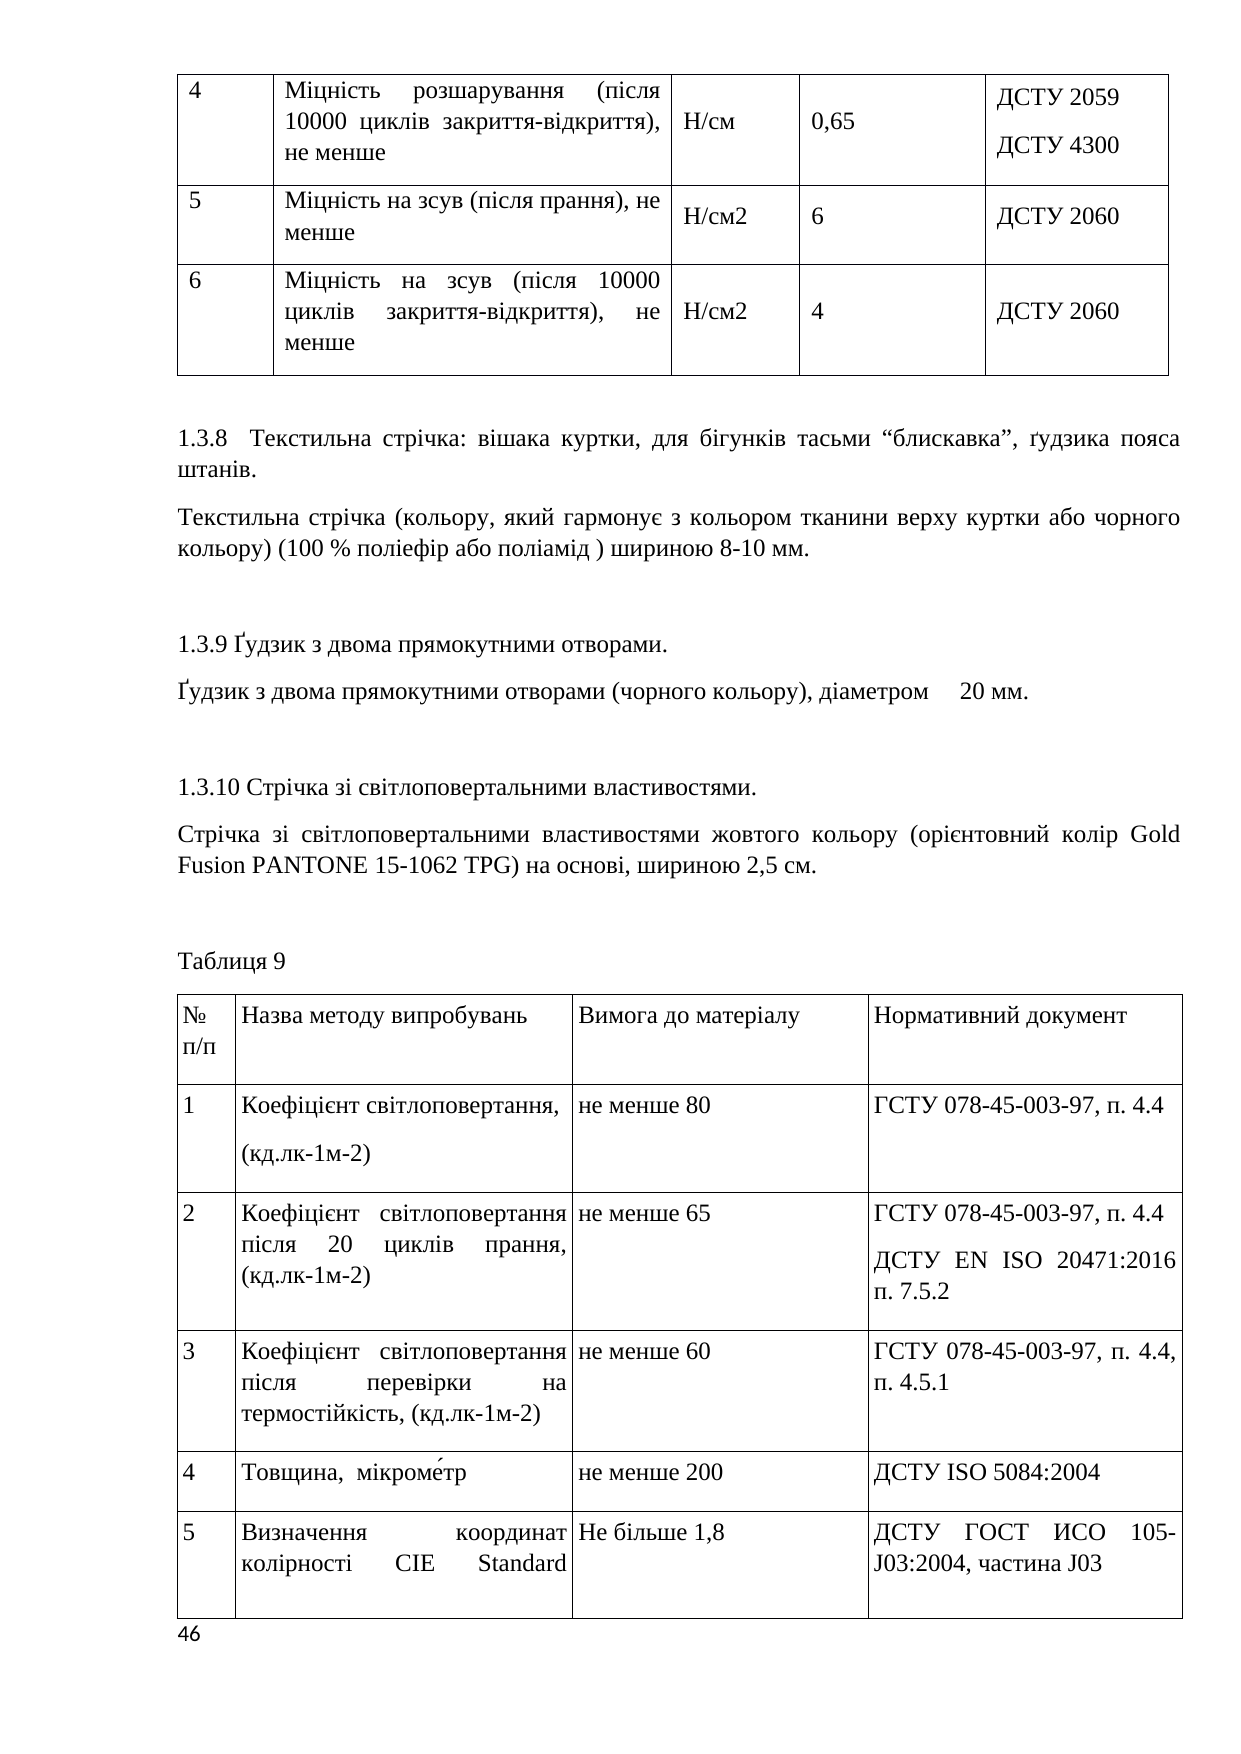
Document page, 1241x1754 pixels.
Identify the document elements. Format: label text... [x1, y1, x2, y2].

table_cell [573, 1512, 868, 1618]
table_cell ГСТУ 078-45-003-97, п. 4.4 [869, 1085, 1182, 1191]
text Ґудзик з двома прямокутними отворами (чорного кольору), діаметром 20 мм. [177, 676, 1181, 705]
table_cell ГСТУ 078-45-003-97, п. 4.4 ДСТУ EN ISO 20471:2016 п. 7.5.2 [869, 1193, 1182, 1329]
table_cell 4 [800, 265, 985, 375]
table_cell не менше 60 [573, 1331, 868, 1451]
table_cell не менше 65 [573, 1193, 868, 1329]
table_cell не менше 200 [573, 1452, 868, 1511]
table_cell 2 [178, 1193, 235, 1329]
table_cell ГСТУ 078-45-003-97, п. 4.4, п. 4.5.1 [869, 1331, 1182, 1451]
table_cell 4 [178, 75, 273, 184]
table_header Назва методу випробувань [236, 995, 572, 1084]
text 1.3.8 Текстильна стрічка: вішака куртки, для бігунків тасьми “блискавка”, ґудзика пояса штанів. [177, 423, 1181, 483]
table_cell Коефіцієнт світлоповертання після 20 циклів прання, (кд.лк-1м-2) [236, 1193, 572, 1329]
table_cell 3 [178, 1331, 235, 1451]
table_cell Міцність розшарування (після 10000 циклів закриття-відкриття), не менше [274, 75, 671, 184]
table_cell Міцність на зсув (після 10000 циклів закриття-відкриття), не менше [274, 265, 671, 375]
table_cell ДСТУ ISO 5084:2004 [869, 1452, 1182, 1511]
text 1.3.10 Стрічка зі світлоповертальними властивостями. [177, 772, 1181, 801]
table_cell 6 [800, 186, 985, 264]
text 1.3.9 Ґудзик з двома прямокутними отворами. [177, 629, 1181, 657]
table_cell Н/см [672, 75, 799, 184]
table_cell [236, 1512, 572, 1618]
table_cell ДСТУ 2060 [986, 186, 1168, 264]
table_cell Товщина, мікроме́тр [236, 1452, 572, 1511]
table_header Нормативний документ [869, 995, 1182, 1084]
table_cell ДСТУ 2059 ДСТУ 4300 [986, 75, 1168, 184]
table_cell 4 [178, 1452, 235, 1511]
table_cell ДСТУ 2060 [986, 265, 1168, 375]
table_cell Міцність на зсув (після прання), не менше [274, 186, 671, 264]
table_cell 6 [178, 265, 273, 375]
table_cell Н/см2 [672, 265, 799, 375]
text Текстильна стрічка (кольору, який гармонує з кольором тканини верху куртки або чорного кольору) (100 % поліефір або поліамід ) шириною 8-10 мм. [177, 502, 1181, 562]
table_cell Коефіцієнт світлоповертання після перевірки на термостійкість, (кд.лк-1м-2) [236, 1331, 572, 1451]
table_header Вимога до матеріалу [573, 995, 868, 1084]
text Стрічка зі світлоповертальними властивостями жовтого кольору (орієнтовний колір Gold Fusion PANTONE 15-1062 TPG) на основі, шириною 2,5 см. [177, 819, 1181, 879]
table_cell 5 [178, 186, 273, 264]
table_cell Н/см2 [672, 186, 799, 264]
table_header № п/п [178, 995, 235, 1084]
text Таблиця 9 [177, 946, 1181, 975]
table_cell ДСТУ ГОСТ ИСО 105-J03:2004, частина J03 [869, 1512, 1182, 1618]
table_cell 1 [178, 1085, 235, 1191]
table_cell Коефіцієнт світлоповертання, (кд.лк-1м-2) [236, 1085, 572, 1191]
table_cell 5 [178, 1512, 235, 1618]
table_cell не менше 80 [573, 1085, 868, 1191]
table_cell 0,65 [800, 75, 985, 184]
